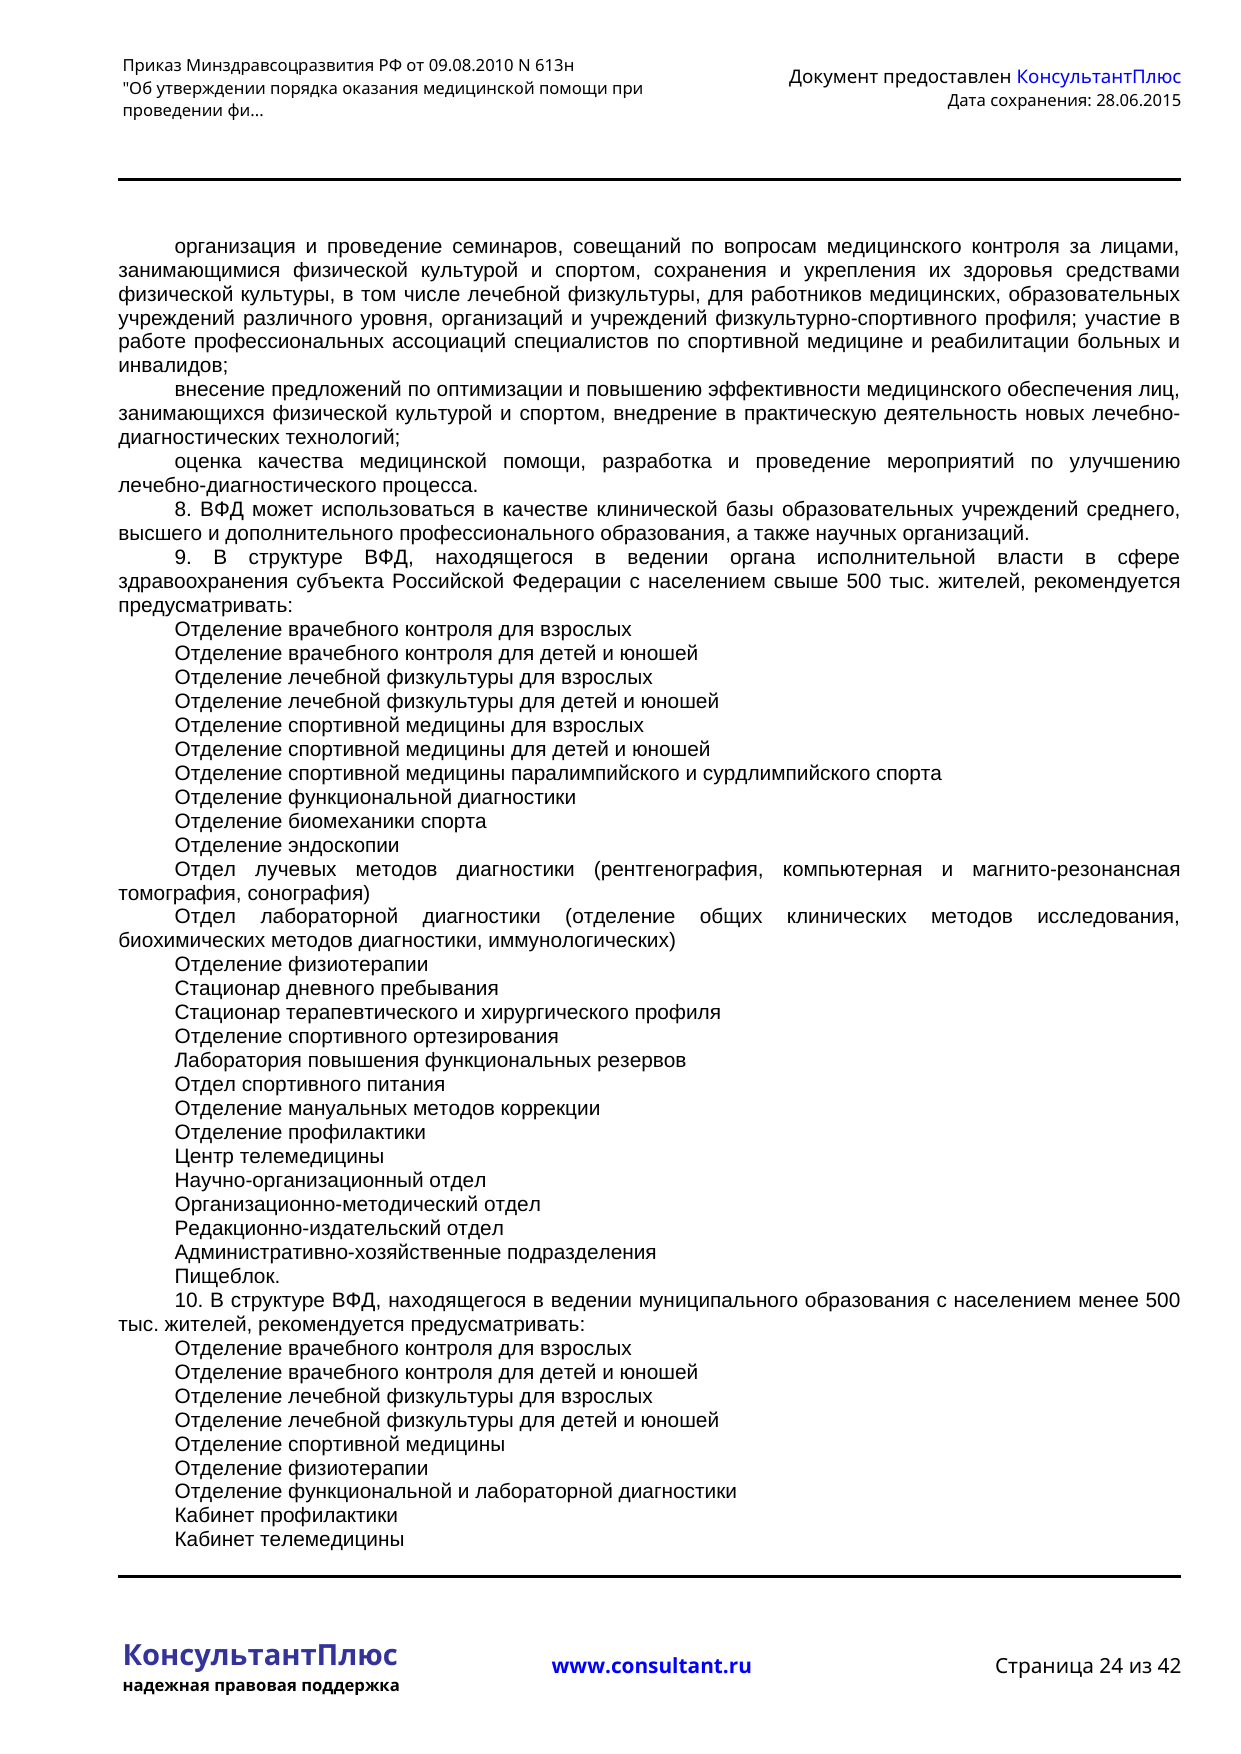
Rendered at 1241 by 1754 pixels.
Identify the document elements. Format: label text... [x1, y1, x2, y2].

text Отделение спортивной медицины для взрослых [118, 713, 1181, 737]
text Отделение эндоскопии [118, 832, 1181, 856]
text Отдел лабораторной диагностики (отделение общих клинических методов исследования, биохимических методов диагностики, иммунологических) [118, 904, 1181, 952]
text Отделение лечебной физкультуры для взрослых [118, 665, 1181, 689]
text Отделение лечебной физкультуры для взрослых [118, 1383, 1181, 1407]
text Кабинет телемедицины [118, 1527, 1181, 1551]
text оценка качества медицинской помощи, разработка и проведение мероприятий по улучшению лечебно-диагностического процесса. [118, 449, 1181, 497]
text Отделение физиотерапии [118, 952, 1181, 976]
text Научно-организационный отдел [118, 1168, 1181, 1192]
text 9. В структуре ВФД, находящегося в ведении органа исполнительной власти в сфере здравоохранения субъекта Российской Федерации с населением свыше 500 тыс. жителей, рекомендуется предусматривать: [118, 545, 1181, 617]
text организация и проведение семинаров, совещаний по вопросам медицинского контроля за лицами, занимающимися физической культурой и спортом, сохранения и укрепления их здоровья средствами физической культуры, в том числе лечебной физкультуры, для работников медицинских, образовательных учреждений различного уровня, организаций и учреждений физкультурно-спортивного профиля; участие в работе профессиональных ассоциаций специалистов по спортивной медицине и реабилитации больных и инвалидов; [118, 233, 1181, 377]
text Центр телемедицины [118, 1144, 1181, 1168]
text Отделение спортивного ортезирования [118, 1024, 1181, 1048]
text Отделение спортивной медицины паралимпийского и сурдлимпийского спорта [118, 761, 1181, 784]
text Отделение спортивной медицины для детей и юношей [118, 737, 1181, 761]
text Административно-хозяйственные подразделения [118, 1240, 1181, 1264]
text Отделение физиотерапии [118, 1455, 1181, 1479]
text Отделение спортивной медицины [118, 1431, 1181, 1455]
text Отделение лечебной физкультуры для детей и юношей [118, 1407, 1181, 1431]
text Отделение биомеханики спорта [118, 808, 1181, 832]
text 8. ВФД может использоваться в качестве клинической базы образовательных учреждений среднего, высшего и дополнительного профессионального образования, а также научных организаций. [118, 497, 1181, 545]
text Отдел лучевых методов диагностики (рентгенография, компьютерная и магнито-резонансная томография, сонография) [118, 856, 1181, 904]
text Отделение функциональной и лабораторной диагностики [118, 1479, 1181, 1503]
text Отделение врачебного контроля для детей и юношей [118, 641, 1181, 665]
text внесение предложений по оптимизации и повышению эффективности медицинского обеспечения лиц, занимающихся физической культурой и спортом, внедрение в практическую деятельность новых лечебно-диагностических технологий; [118, 377, 1181, 449]
text Отделение мануальных методов коррекции [118, 1096, 1181, 1120]
text Отдел спортивного питания [118, 1072, 1181, 1096]
text Стационар дневного пребывания [118, 976, 1181, 1000]
text Отделение врачебного контроля для взрослых [118, 1336, 1181, 1359]
text Отделение профилактики [118, 1120, 1181, 1144]
text Отделение врачебного контроля для детей и юношей [118, 1359, 1181, 1383]
text Отделение врачебного контроля для взрослых [118, 617, 1181, 641]
text Пищеблок. [118, 1264, 1181, 1288]
text Лаборатория повышения функциональных резервов [118, 1048, 1181, 1072]
text 10. В структуре ВФД, находящегося в ведении муниципального образования с населением менее 500 тыс. жителей, рекомендуется предусматривать: [118, 1288, 1181, 1336]
text Организационно-методический отдел [118, 1192, 1181, 1216]
text Отделение лечебной физкультуры для детей и юношей [118, 689, 1181, 713]
text Отделение функциональной диагностики [118, 784, 1181, 808]
text Редакционно-издательский отдел [118, 1216, 1181, 1240]
text Кабинет профилактики [118, 1503, 1181, 1527]
text Стационар терапевтического и хирургического профиля [118, 1000, 1181, 1024]
